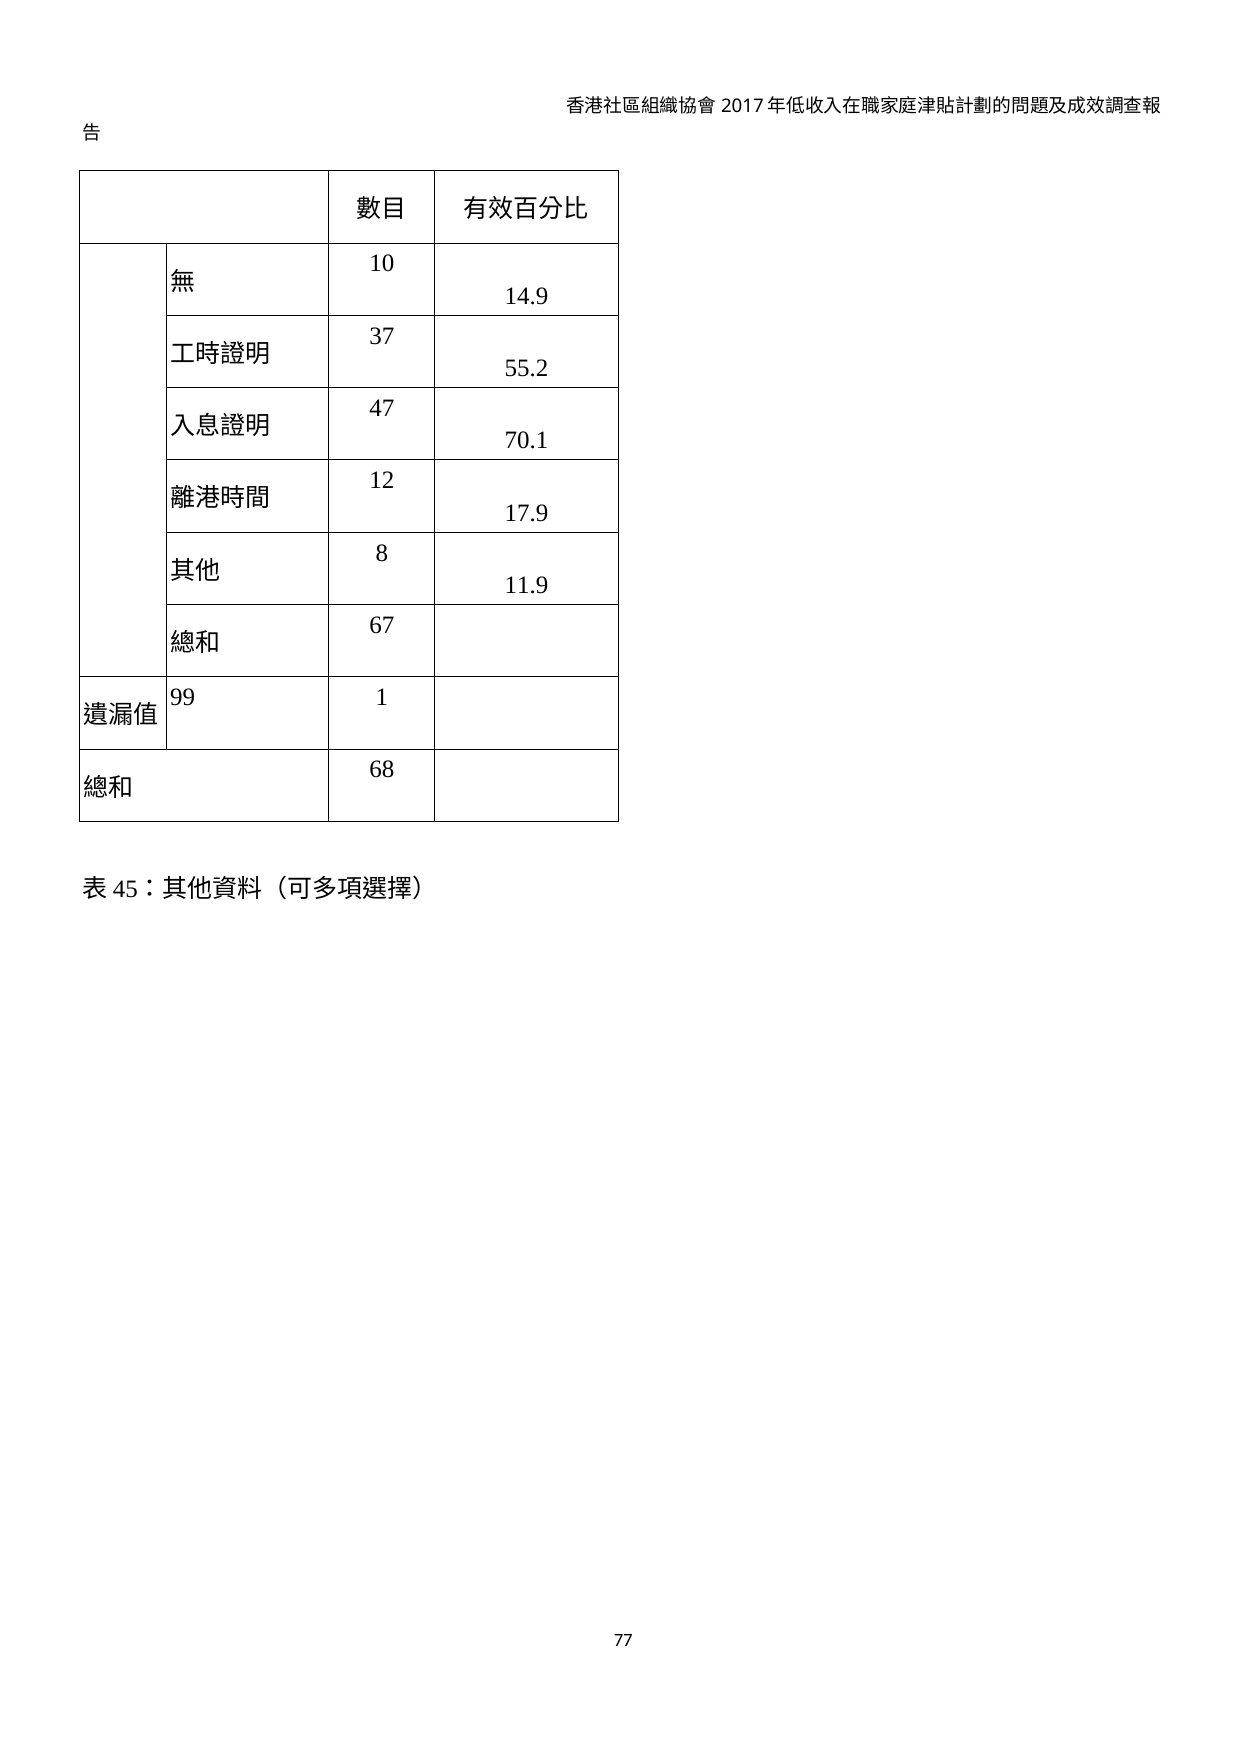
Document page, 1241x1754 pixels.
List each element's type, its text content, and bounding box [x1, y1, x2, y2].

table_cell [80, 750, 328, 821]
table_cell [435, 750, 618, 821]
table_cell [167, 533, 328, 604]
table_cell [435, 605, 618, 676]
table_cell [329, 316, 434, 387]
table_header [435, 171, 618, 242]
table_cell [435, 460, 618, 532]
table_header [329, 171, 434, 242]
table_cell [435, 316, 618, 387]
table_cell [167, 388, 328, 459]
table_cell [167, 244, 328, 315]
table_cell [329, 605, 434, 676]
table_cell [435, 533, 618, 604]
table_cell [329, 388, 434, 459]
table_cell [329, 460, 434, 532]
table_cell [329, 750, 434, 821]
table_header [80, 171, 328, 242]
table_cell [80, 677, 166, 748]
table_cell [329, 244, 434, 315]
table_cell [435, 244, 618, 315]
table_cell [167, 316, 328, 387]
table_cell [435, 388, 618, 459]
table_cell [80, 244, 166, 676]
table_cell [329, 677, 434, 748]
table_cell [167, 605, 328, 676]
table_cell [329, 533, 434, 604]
text 表45：其他資料（可多項選擇） [83, 854, 1163, 919]
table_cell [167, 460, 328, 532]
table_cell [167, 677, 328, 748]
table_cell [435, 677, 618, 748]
